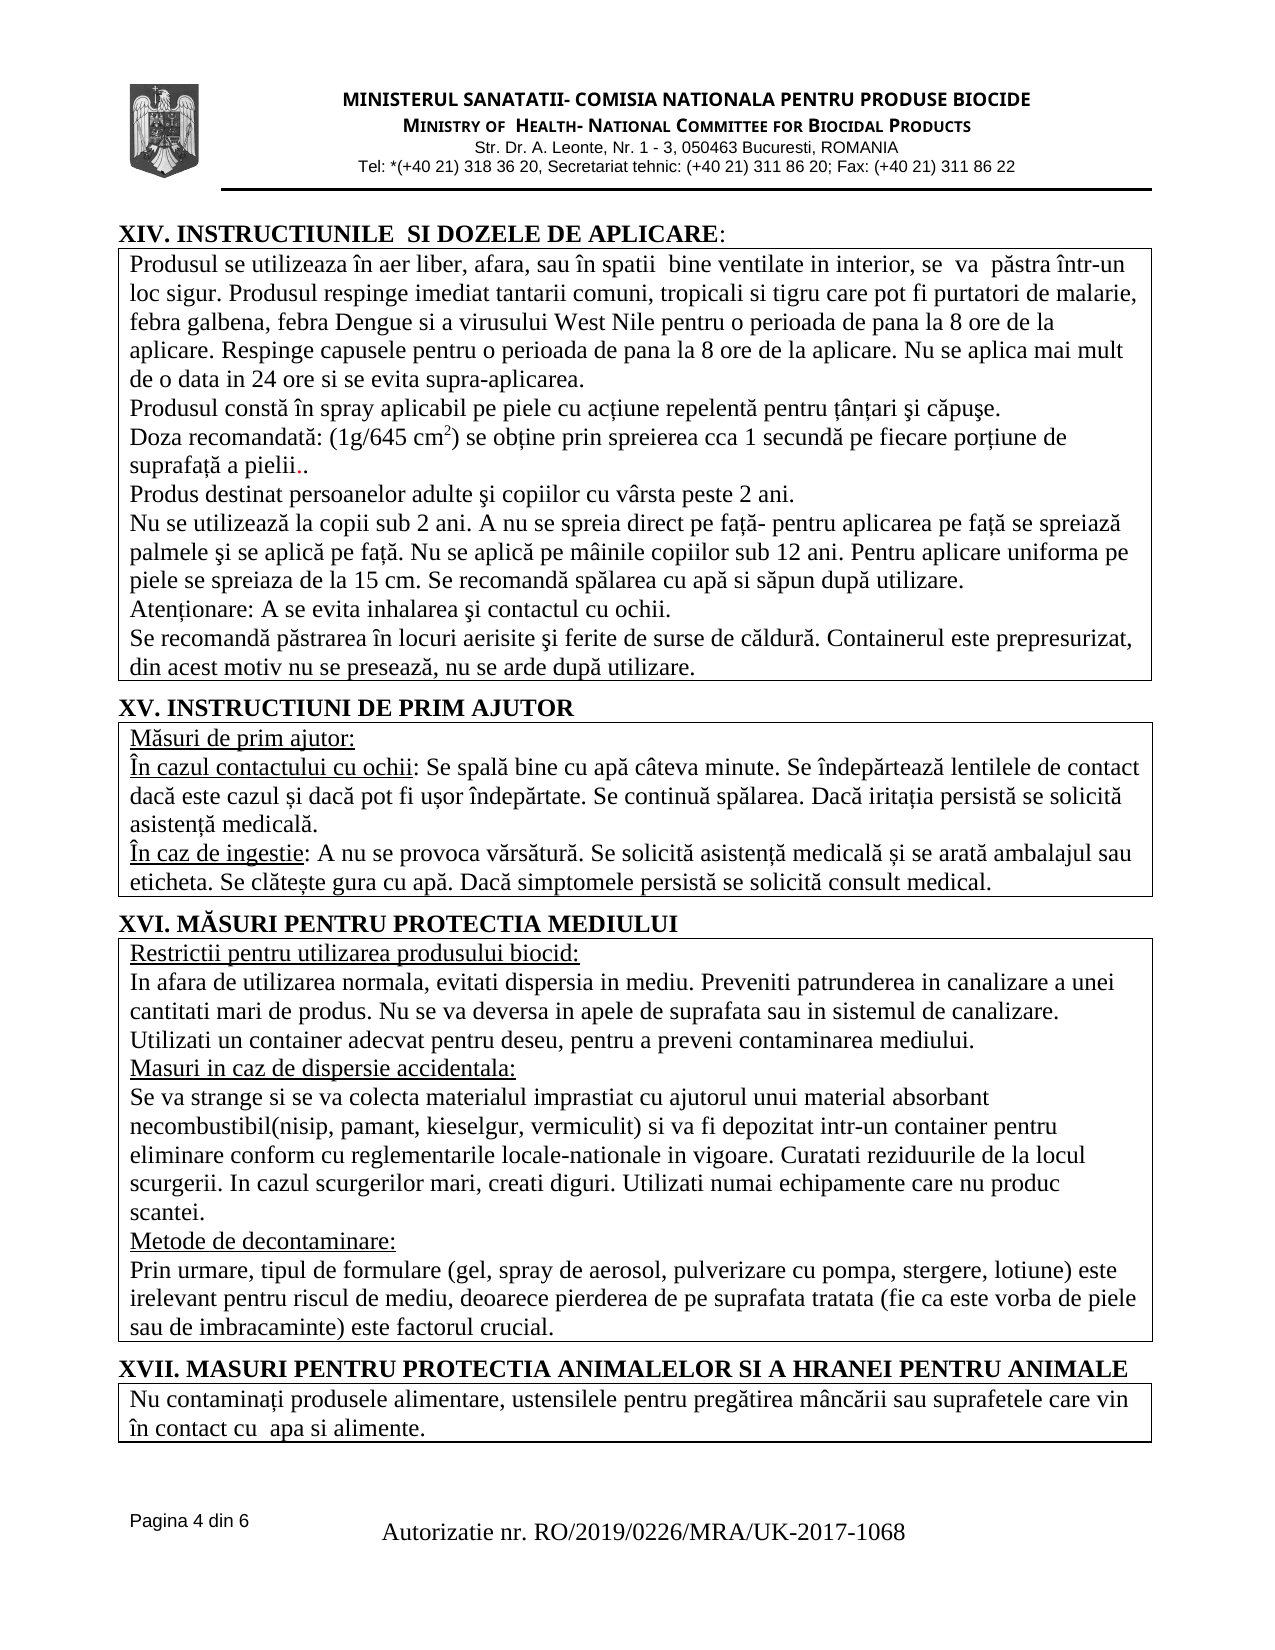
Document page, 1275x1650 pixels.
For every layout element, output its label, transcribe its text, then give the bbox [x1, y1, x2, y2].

table_header Măsuri de prim ajutor: În cazul contactului cu ochii: Se spală bine cu apă câteva minute. Se îndepărtează lentilele de contact dacă este cazul și dacă pot fi ușor îndepărtate. Se continuă spălarea. Dacă iritația persistă se solicită asistență medicală. În caz de ingestie: A nu se provoca vărsătură. Se solicită asistență medicală și se arată ambalajul sau eticheta. Se clătește gura cu apă. Dacă simptomele persistă se solicită consult medical. [119, 723, 1152, 896]
text XVII. MASURI PENTRU PROTECTIA ANIMALELOR SI A HRANEI PENTRU ANIMALE [118, 1354, 1157, 1383]
text XIV. INSTRUCTIUNILE SI DOZELE DE APLICARE: [118, 219, 1157, 248]
table_header Nu contaminați produsele alimentare, ustensilele pentru pregătirea mâncării sau suprafetele care vin în contact cu apa si alimente. [119, 1384, 1151, 1441]
text XV. INSTRUCTIUNI DE PRIM AJUTOR [118, 693, 1157, 722]
text XVI. MĂSURI PENTRU PROTECTIA MEDIULUI [118, 909, 1157, 937]
table_header Produsul se utilizeaza în aer liber, afara, sau în spatii bine ventilate in interior, se va păstra într-un loc sigur. Produsul respinge imediat tantarii comuni, tropicali si tigru care pot fi purtatori de malarie, febra galbena, febra Dengue si a virusului West Nile pentru o perioada de pana la 8 ore de la aplicare. Respinge capusele pentru o perioada de pana la 8 ore de la aplicare. Nu se aplica mai mult de o data in 24 ore si se evita supra-aplicarea. Produsul constă în spray aplicabil pe piele cu acțiune repelentă pentru țânțari şi căpuşe. Doza recomandată: (1g/645 cm2) se obține prin spreierea cca 1 secundă pe fiecare porțiune de suprafață a pielii.. Produs destinat persoanelor adulte şi copiilor cu vârsta peste 2 ani. Nu se utilizează la copii sub 2 ani. A nu se spreia direct pe față- pentru aplicarea pe față se spreiază palmele şi se aplică pe față. Nu se aplică pe mâinile copiilor sub 12 ani. Pentru aplicare uniforma pe piele se spreiaza de la 15 cm. Se recomandă spălarea cu apă si săpun după utilizare. Atenționare: A se evita inhalarea şi contactul cu ochii. Se recomandă păstrarea ȋn locuri aerisite şi ferite de surse de căldură. Containerul este prepresurizat, din acest motiv nu se presează, nu se arde după utilizare. [119, 249, 1151, 680]
table_header Restrictii pentru utilizarea produsului biocid: In afara de utilizarea normala, evitati dispersia in mediu. Preveniti patrunderea in canalizare a unei cantitati mari de produs. Nu se va deversa in apele de suprafata sau in sistemul de canalizare. Utilizati un container adecvat pentru deseu, pentru a preveni contaminarea mediului. Masuri in caz de dispersie accidentala: Se va strange si se va colecta materialul imprastiat cu ajutorul unui material absorbant necombustibil(nisip, pamant, kieselgur, vermiculit) si va fi depozitat intr-un container pentru eliminare conform cu reglementarile locale-nationale in vigoare. Curatati reziduurile de la locul scurgerii. In cazul scurgerilor mari, creati diguri. Utilizati numai echipamente care nu produc scantei. Metode de decontaminare: Prin urmare, tipul de formulare (gel, spray de aerosol, pulverizare cu pompa, stergere, lotiune) este irelevant pentru riscul de mediu, deoarece pierderea de pe suprafata tratata (fie ca este vorba de piele sau de imbracaminte) este factorul crucial. [119, 939, 1152, 1341]
